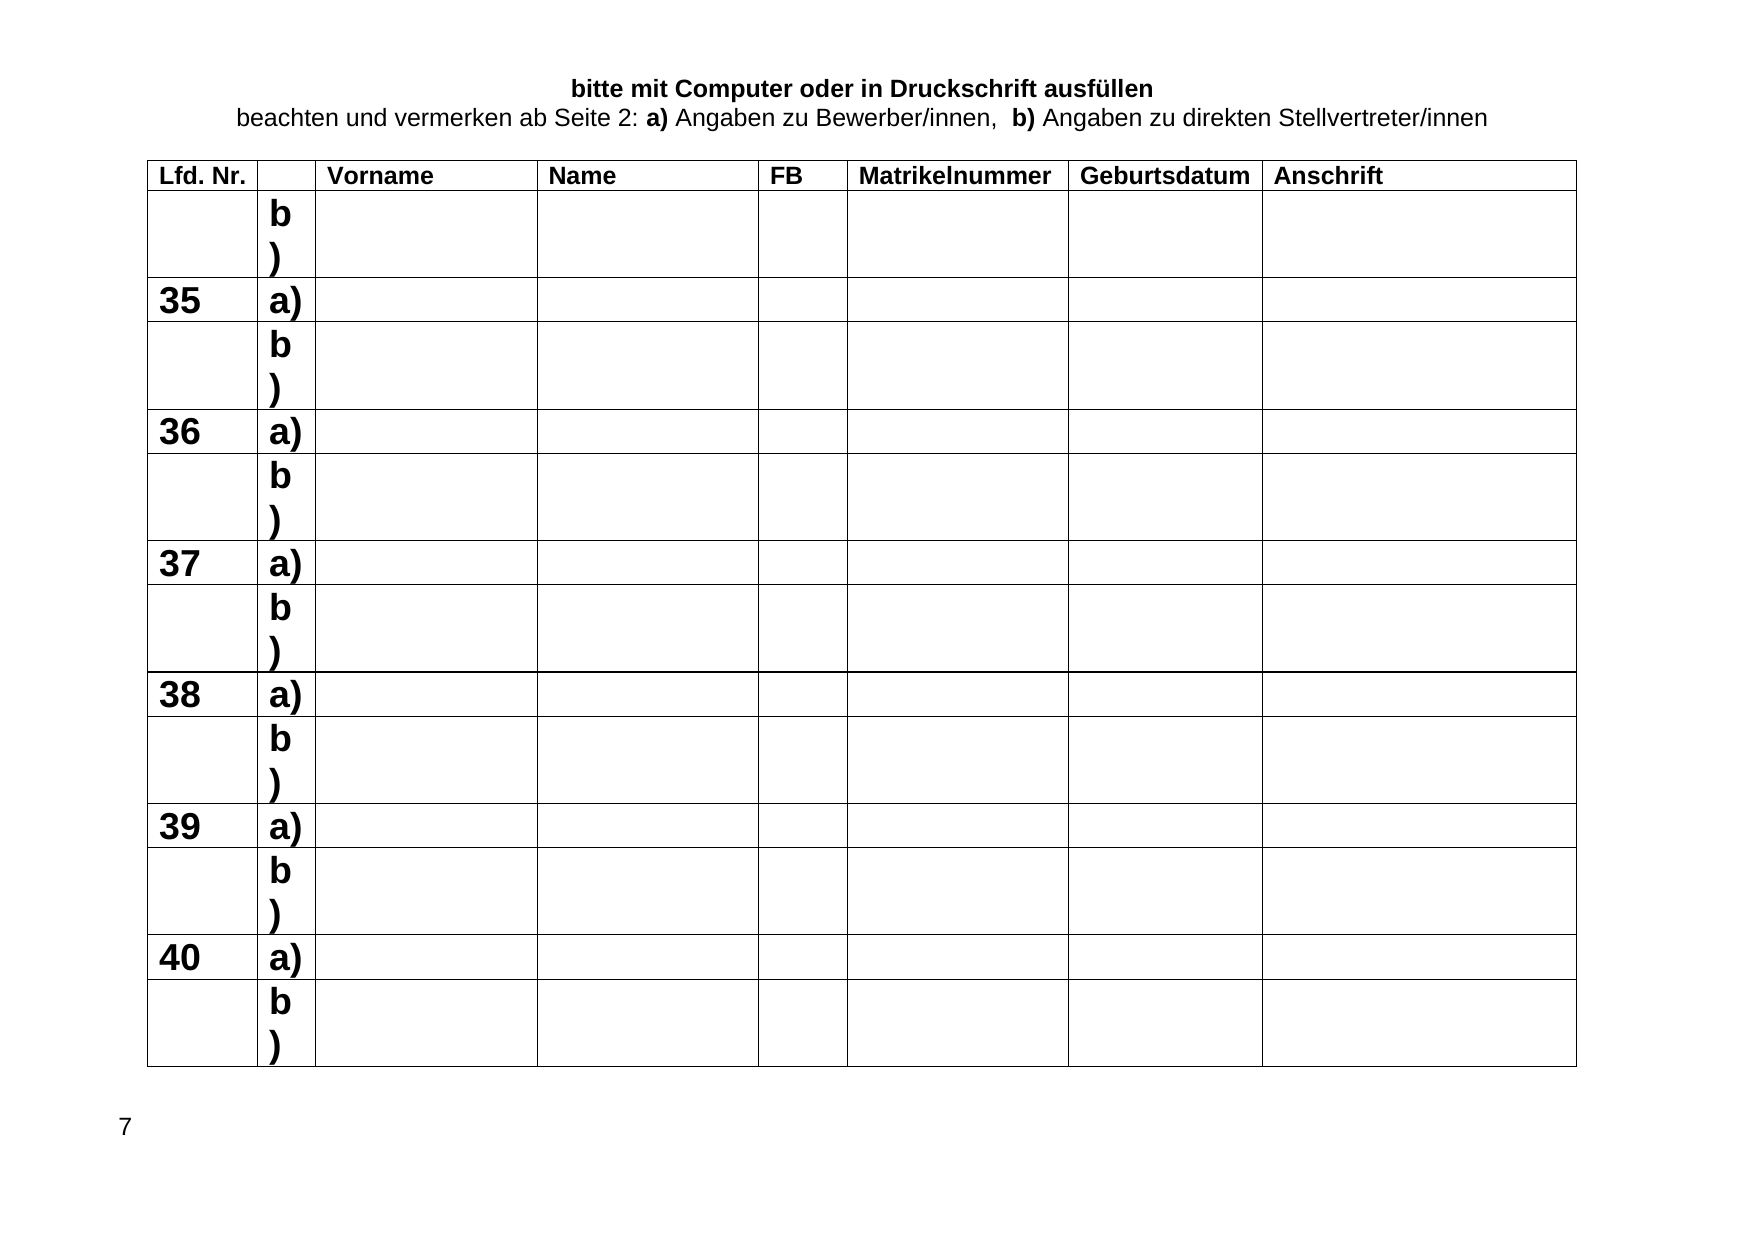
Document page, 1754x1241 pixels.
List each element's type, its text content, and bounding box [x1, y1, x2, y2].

table_cell [1069, 541, 1262, 584]
table_cell [538, 673, 758, 716]
table_cell [316, 717, 537, 803]
table_cell 40 [148, 935, 257, 978]
table_cell a) [258, 278, 315, 321]
table_cell [538, 935, 758, 978]
table_cell [1263, 935, 1576, 978]
table_cell b) [258, 980, 315, 1066]
table_cell [316, 454, 537, 540]
table_cell b) [258, 585, 315, 671]
table_cell [848, 322, 1068, 408]
table_cell [1069, 322, 1262, 408]
table_cell [316, 410, 537, 453]
table_cell [848, 717, 1068, 803]
table_cell [1069, 804, 1262, 847]
table_cell [316, 980, 537, 1066]
table_cell [538, 585, 758, 671]
table_cell [759, 980, 847, 1066]
table_header Vorname [316, 161, 537, 190]
table_cell [759, 717, 847, 803]
table_cell [848, 804, 1068, 847]
table_cell [759, 191, 847, 277]
table_cell [848, 191, 1068, 277]
table_cell [759, 935, 847, 978]
table_cell b) [258, 191, 315, 277]
table_cell [316, 541, 537, 584]
table_cell [538, 848, 758, 934]
table_header Name [538, 161, 758, 190]
table_cell [759, 410, 847, 453]
table_cell [148, 848, 257, 934]
table_cell [1263, 191, 1576, 277]
table_header [258, 161, 315, 190]
table_cell [316, 585, 537, 671]
table_cell [1263, 278, 1576, 321]
table_header Lfd. Nr. [148, 161, 257, 190]
table_cell [148, 191, 257, 277]
table_cell [316, 278, 537, 321]
table_cell [538, 541, 758, 584]
table_cell [1069, 410, 1262, 453]
table_cell [1069, 454, 1262, 540]
table_cell [316, 935, 537, 978]
table_header Matrikelnummer [848, 161, 1068, 190]
table_cell [538, 804, 758, 847]
table_cell [1263, 673, 1576, 716]
table_cell [316, 848, 537, 934]
table_cell [848, 410, 1068, 453]
table_cell [848, 541, 1068, 584]
table_cell 36 [148, 410, 257, 453]
table_cell [538, 454, 758, 540]
table_cell [759, 454, 847, 540]
table_cell [759, 278, 847, 321]
table_cell [848, 935, 1068, 978]
table_header Anschrift [1263, 161, 1576, 190]
table_cell [1069, 980, 1262, 1066]
table_cell [848, 980, 1068, 1066]
table_cell [1069, 848, 1262, 934]
table_cell [148, 717, 257, 803]
table_cell a) [258, 804, 315, 847]
table_cell [148, 585, 257, 671]
table_cell [1263, 322, 1576, 408]
table_cell [1263, 454, 1576, 540]
table_cell a) [258, 673, 315, 716]
table_cell [148, 454, 257, 540]
table_cell [1263, 848, 1576, 934]
table_cell [1263, 541, 1576, 584]
table_cell b) [258, 454, 315, 540]
table_cell [316, 804, 537, 847]
table_cell [538, 980, 758, 1066]
table_cell 38 [148, 673, 257, 716]
table_header FB [759, 161, 847, 190]
table_cell [538, 322, 758, 408]
table_cell [759, 673, 847, 716]
table_cell [1069, 278, 1262, 321]
table_cell [1069, 935, 1262, 978]
table_cell [316, 673, 537, 716]
table_cell [148, 980, 257, 1066]
table_cell [759, 804, 847, 847]
table_header Geburtsdatum [1069, 161, 1262, 190]
table_cell [1263, 585, 1576, 671]
table_cell [848, 848, 1068, 934]
table_cell [759, 541, 847, 584]
table_cell [316, 322, 537, 408]
table_cell [316, 191, 537, 277]
table_cell b) [258, 322, 315, 408]
table_cell [1263, 804, 1576, 847]
table_cell [759, 585, 847, 671]
table_cell a) [258, 410, 315, 453]
table_cell [1263, 717, 1576, 803]
table_cell [538, 278, 758, 321]
table_cell [538, 191, 758, 277]
table_cell [1263, 410, 1576, 453]
table_cell 39 [148, 804, 257, 847]
table_cell [759, 848, 847, 934]
table_cell [538, 410, 758, 453]
table_cell [848, 278, 1068, 321]
table_cell a) [258, 541, 315, 584]
table_cell 35 [148, 278, 257, 321]
table_cell [1069, 673, 1262, 716]
table_cell a) [258, 935, 315, 978]
table_cell b) [258, 848, 315, 934]
table_cell 37 [148, 541, 257, 584]
table_cell [538, 717, 758, 803]
table_cell [1069, 585, 1262, 671]
table_cell [1069, 717, 1262, 803]
table_cell [848, 585, 1068, 671]
table_cell [848, 673, 1068, 716]
table_cell [148, 322, 257, 408]
table_cell [848, 454, 1068, 540]
table_cell [1263, 980, 1576, 1066]
table_cell [1069, 191, 1262, 277]
table_cell [759, 322, 847, 408]
table_cell b) [258, 717, 315, 803]
